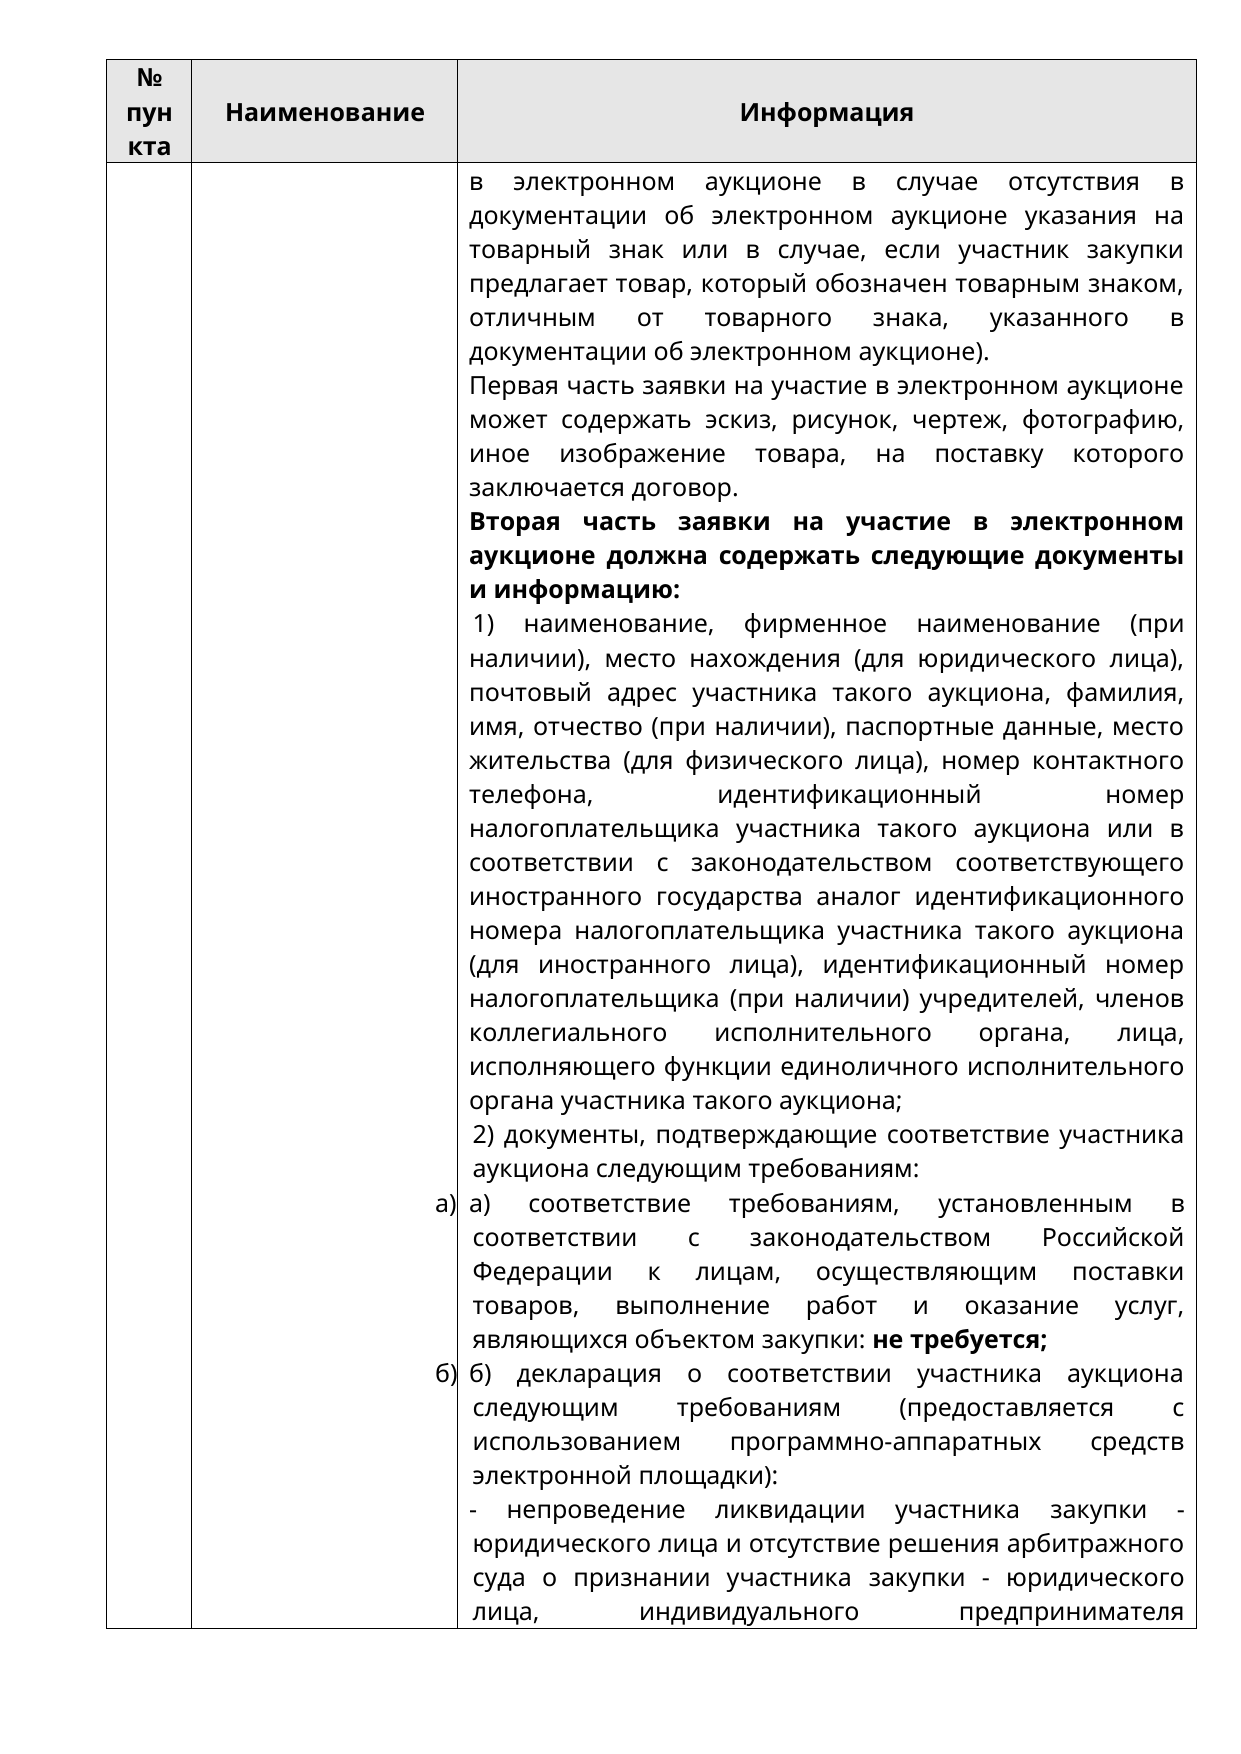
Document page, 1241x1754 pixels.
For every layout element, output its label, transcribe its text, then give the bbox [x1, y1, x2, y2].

table_cell [107, 163, 191, 1628]
table_header Наименование [192, 60, 457, 162]
table_header № пункта [107, 60, 191, 162]
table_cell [192, 163, 457, 1628]
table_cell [458, 163, 1196, 1628]
table_header Информация [458, 60, 1196, 162]
